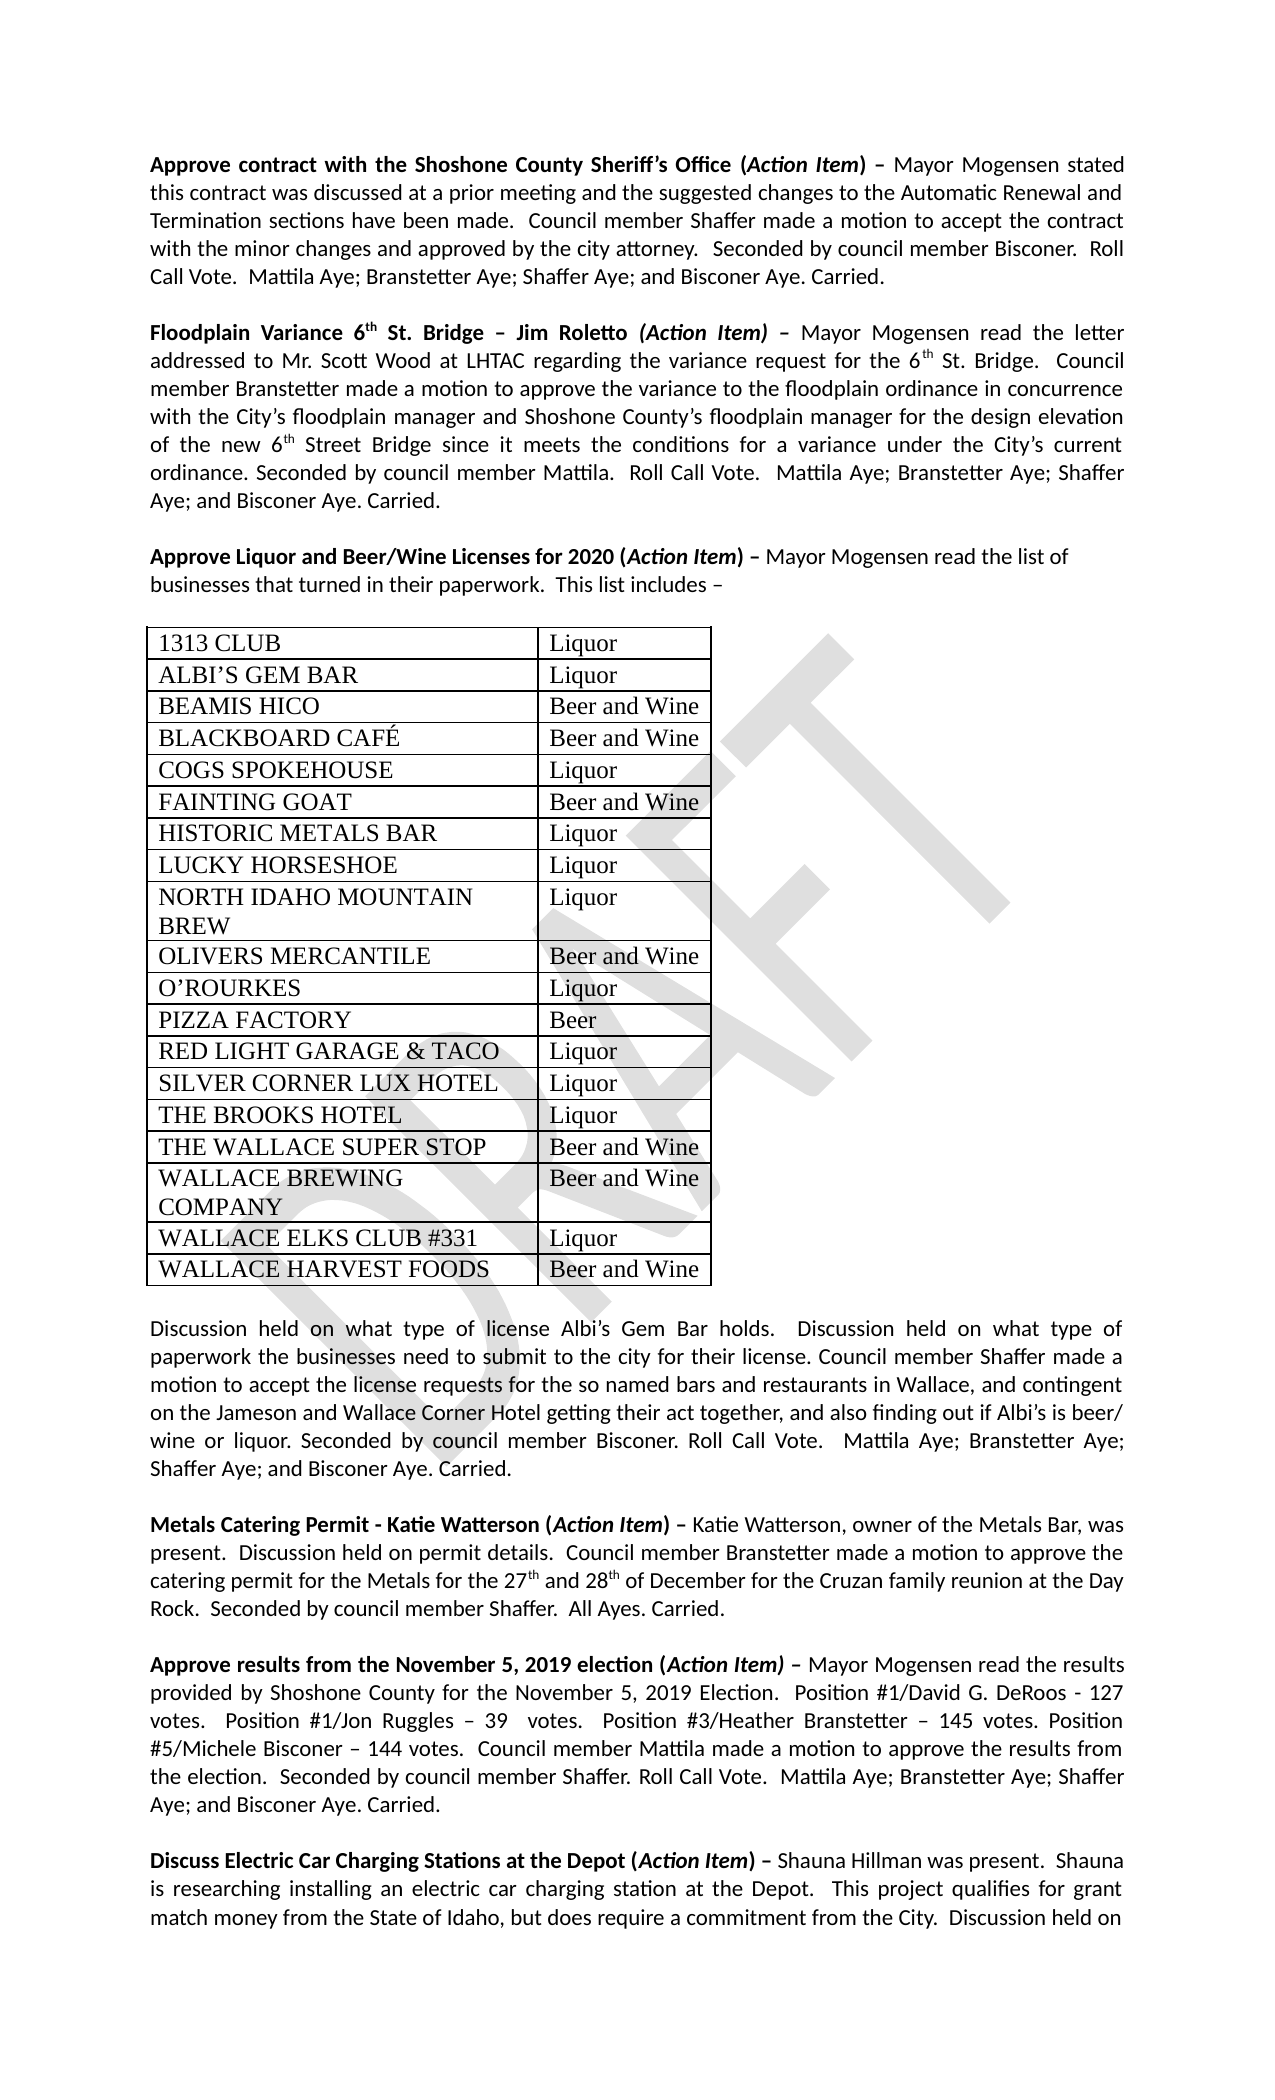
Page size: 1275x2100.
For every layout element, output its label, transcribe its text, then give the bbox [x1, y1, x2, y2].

table_cell BLACKBOARD CAFÉ [148, 723, 537, 753]
table_cell Beer and Wine [539, 941, 710, 971]
table_cell Liquor [539, 973, 710, 1003]
table_cell HISTORIC METALS BAR [148, 819, 537, 849]
table_header Liquor [539, 628, 710, 658]
table_cell Liquor [539, 819, 710, 849]
table_cell SILVER CORNER LUX HOTEL [148, 1068, 537, 1098]
table_cell Liquor [539, 882, 710, 939]
text Approve contract with the Shoshone County Sheriff’s Office (Action Item) – Mayor Mogensen stated this contract was discussed at a prior meeting and the suggested changes to the Automatic Renewal and Termination sections have been made. Council member Shaffer made a motion to accept the contract with the minor changes and approved by the city attorney. Seconded by council member Bisconer. Roll Call Vote. Mattila Aye; Branstetter Aye; Shaffer Aye; and Bisconer Aye. Carried. [150, 150, 1125, 290]
text Metals Catering Permit - Katie Watterson (Action Item) – Katie Watterson, owner of the Metals Bar, was present. Discussion held on permit details. Council member Branstetter made a motion to approve the catering permit for the Metals for the 27th and 28th of December for the Cruzan family reunion at the Day Rock. Seconded by council member Shaffer. All Ayes. Carried. [150, 1510, 1125, 1622]
table_cell Liquor [539, 660, 710, 690]
table_cell NORTH IDAHO MOUNTAIN BREW [148, 882, 537, 939]
table_cell Beer and Wine [539, 787, 710, 817]
table_cell Liquor [539, 1068, 710, 1098]
table_cell Liquor [539, 1100, 710, 1130]
text Floodplain Variance 6th St. Bridge – Jim Roletto (Action Item) – Mayor Mogensen read the letter addressed to Mr. Scott Wood at LHTAC regarding the variance request for the 6th St. Bridge. Council member Branstetter made a motion to approve the variance to the floodplain ordinance in concurrence with the City’s floodplain manager and Shoshone County’s floodplain manager for the design elevation of the new 6th Street Bridge since it meets the conditions for a variance under the City’s current ordinance. Seconded by council member Mattila. Roll Call Vote. Mattila Aye; Branstetter Aye; Shaffer Aye; and Bisconer Aye. Carried. [150, 318, 1125, 514]
table_cell Liquor [539, 1223, 710, 1253]
table_cell Beer and Wine [539, 723, 710, 753]
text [150, 1847, 1125, 1931]
table_cell WALLACE ELKS CLUB #331 [148, 1223, 537, 1253]
table_cell THE WALLACE SUPER STOP [148, 1132, 537, 1162]
table_cell Beer [539, 1005, 710, 1035]
table_cell Beer and Wine [539, 692, 710, 722]
table_cell WALLACE HARVEST FOODS [148, 1255, 537, 1284]
table_cell ALBI’S GEM BAR [148, 660, 537, 690]
table_cell RED LIGHT GARAGE & TACO [148, 1037, 537, 1067]
table_cell THE BROOKS HOTEL [148, 1100, 537, 1130]
table_cell Liquor [539, 755, 710, 785]
table_cell PIZZA FACTORY [148, 1005, 537, 1035]
table_cell O’ROURKES [148, 973, 537, 1003]
table_cell Beer and Wine [539, 1255, 710, 1284]
table_cell Beer and Wine [539, 1132, 710, 1162]
table_cell WALLACE BREWING COMPANY [148, 1164, 537, 1221]
table_cell BEAMIS HICO [148, 692, 537, 722]
table_cell OLIVERS MERCANTILE [148, 941, 537, 971]
table_cell Liquor [539, 850, 710, 881]
table_header 1313 CLUB [148, 628, 537, 658]
table_cell LUCKY HORSESHOE [148, 850, 537, 881]
text Approve results from the November 5, 2019 election (Action Item) – Mayor Mogensen read the results provided by Shoshone County for the November 5, 2019 Election. Position #1/David G. DeRoos - 127 votes. Position #1/Jon Ruggles – 39 votes. Position #3/Heather Branstetter – 145 votes. Position #5/Michele Bisconer – 144 votes. Council member Mattila made a motion to approve the results from the election. Seconded by council member Shaffer. Roll Call Vote. Mattila Aye; Branstetter Aye; Shaffer Aye; and Bisconer Aye. Carried. [150, 1650, 1125, 1818]
table_cell COGS SPOKEHOUSE [148, 755, 537, 785]
table_cell FAINTING GOAT [148, 787, 537, 817]
text Discussion held on what type of license Albi’s Gem Bar holds. Discussion held on what type of paperwork the businesses need to submit to the city for their license. Council member Shaffer made a motion to accept the license requests for the so named bars and restaurants in Wallace, and contingent on the Jameson and Wallace Corner Hotel getting their act together, and also finding out if Albi’s is beer/ wine or liquor. Seconded by council member Bisconer. Roll Call Vote. Mattila Aye; Branstetter Aye; Shaffer Aye; and Bisconer Aye. Carried. [150, 1314, 1125, 1482]
text Approve Liquor and Beer/Wine Licenses for 2020 (Action Item) – Mayor Mogensen read the list of businesses that turned in their paperwork. This list includes – [150, 542, 1125, 598]
table_cell Beer and Wine [539, 1164, 710, 1221]
table_cell Liquor [539, 1037, 710, 1067]
